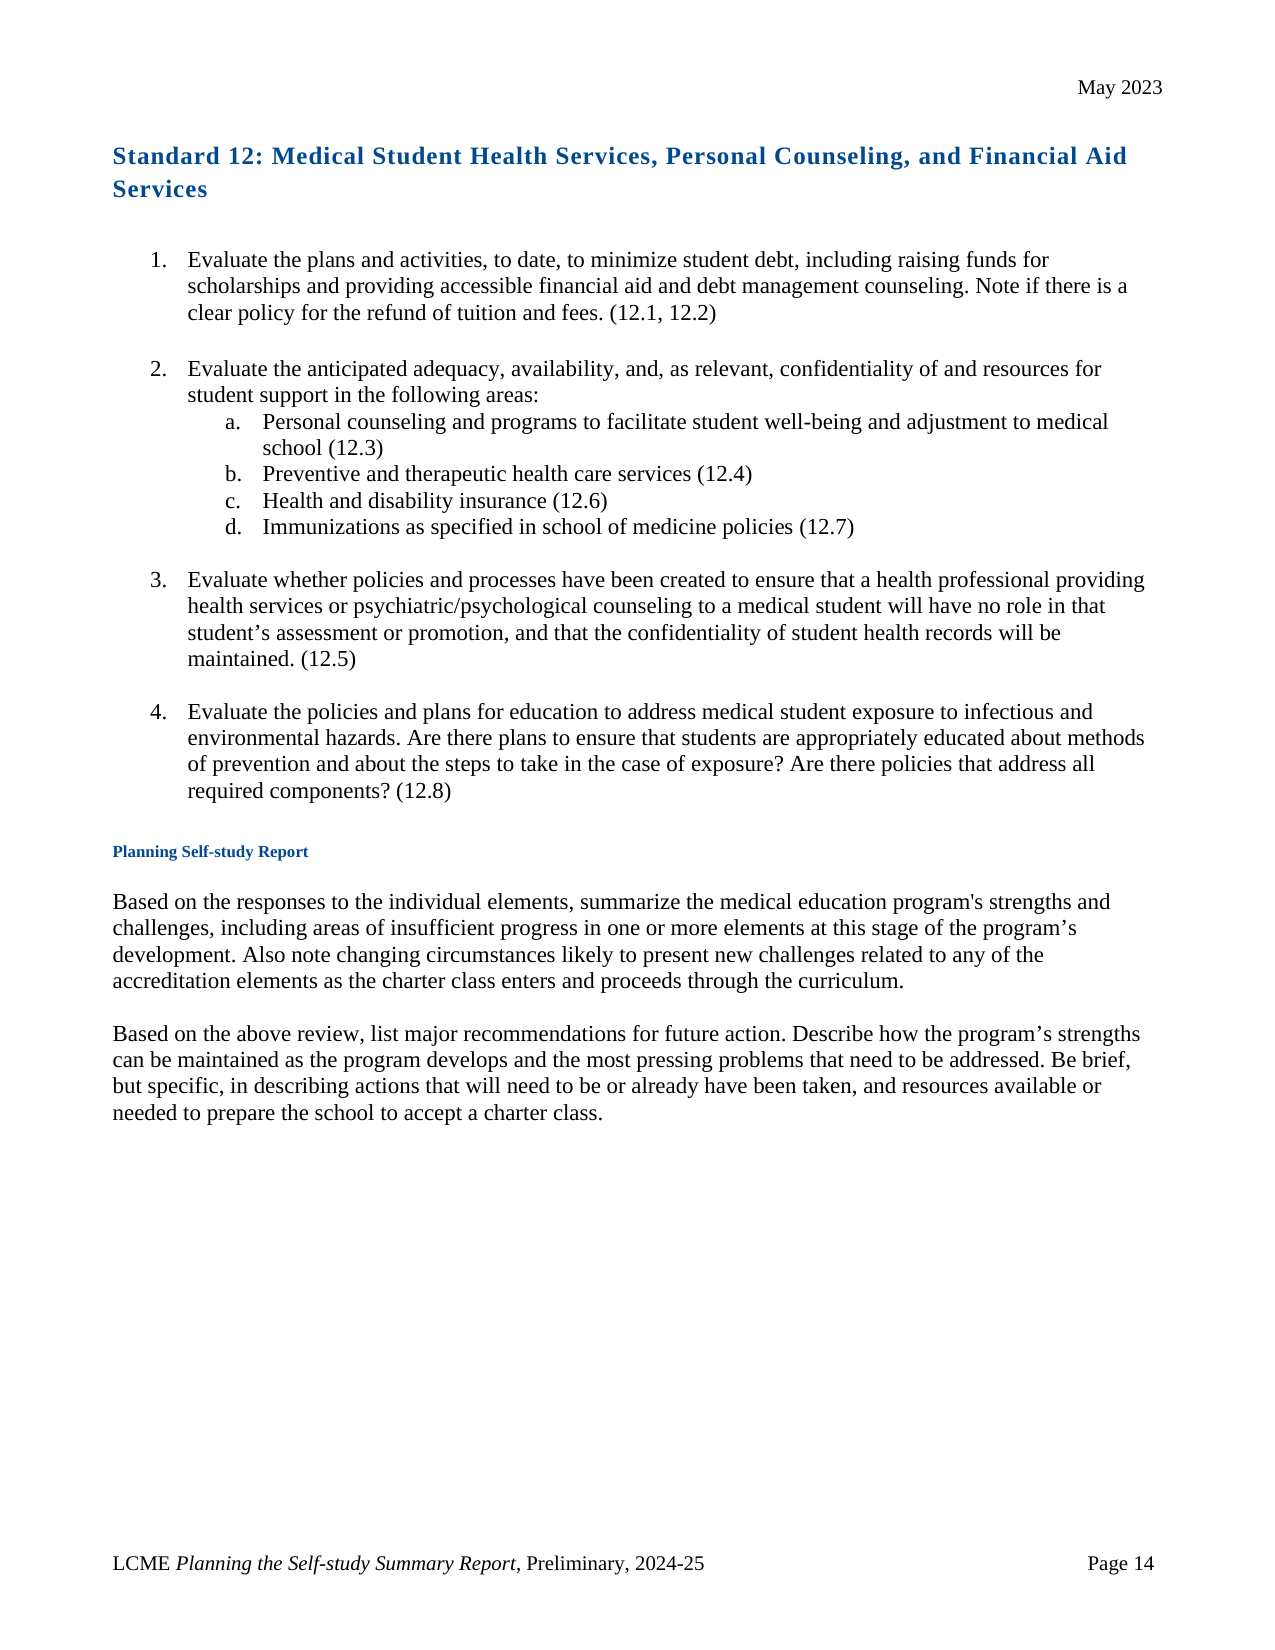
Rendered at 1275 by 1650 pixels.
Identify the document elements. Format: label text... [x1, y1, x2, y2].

list Personal counseling and programs to facilitate student well-being and adjustment to medical school (12.3) [225, 408, 1162, 461]
list Health and disability insurance (12.6) [225, 487, 1162, 513]
text Based on the responses to the individual elements, summarize the medical education program's strengths and challenges, including areas of insufficient progress in one or more elements at this stage of the program’s development. Also note changing circumstances likely to present new challenges related to any of the accreditation elements as the charter class enters and proceeds through the curriculum. [112, 888, 1162, 993]
list Evaluate the plans and activities, to date, to minimize student debt, including raising funds for scholarships and providing accessible financial aid and debt management counseling. Note if there is a clear policy for the refund of tuition and fees. (12.1, 12.2) [150, 246, 1162, 355]
list Evaluate the anticipated adequacy, availability, and, as relevant, confidentiality of and resources for student support in the following areas: [150, 355, 1162, 408]
list Preventive and therapeutic health care services (12.4) [225, 461, 1162, 487]
subtitle Standard 12: Medical Student Health Services, Personal Counseling, and Financial Aid Services [112, 141, 1151, 203]
text Based on the above review, list major recommendations for future action. Describe how the program’s strengths can be maintained as the program develops and the most pressing problems that need to be addressed. Be brief, but specific, in describing actions that will need to be or already have been taken, and resources available or needed to prepare the school to accept a charter class. [112, 1020, 1162, 1125]
subtitle Planning Self-study Report [112, 842, 1162, 876]
list Immunizations as specified in school of medicine policies (12.7) [225, 513, 1162, 539]
list Evaluate the policies and plans for education to address medical student exposure to infectious and environmental hazards. Are there plans to ensure that students are appropriately educated about methods of prevention and about the steps to take in the case of exposure? Are there policies that address all required components? (12.8) [150, 698, 1162, 803]
list Evaluate whether policies and processes have been created to ensure that a health professional providing health services or psychiatric/psychological counseling to a medical student will have no role in that student’s assessment or promotion, and that the confidentiality of student health records will be maintained. (12.5) [150, 566, 1162, 671]
